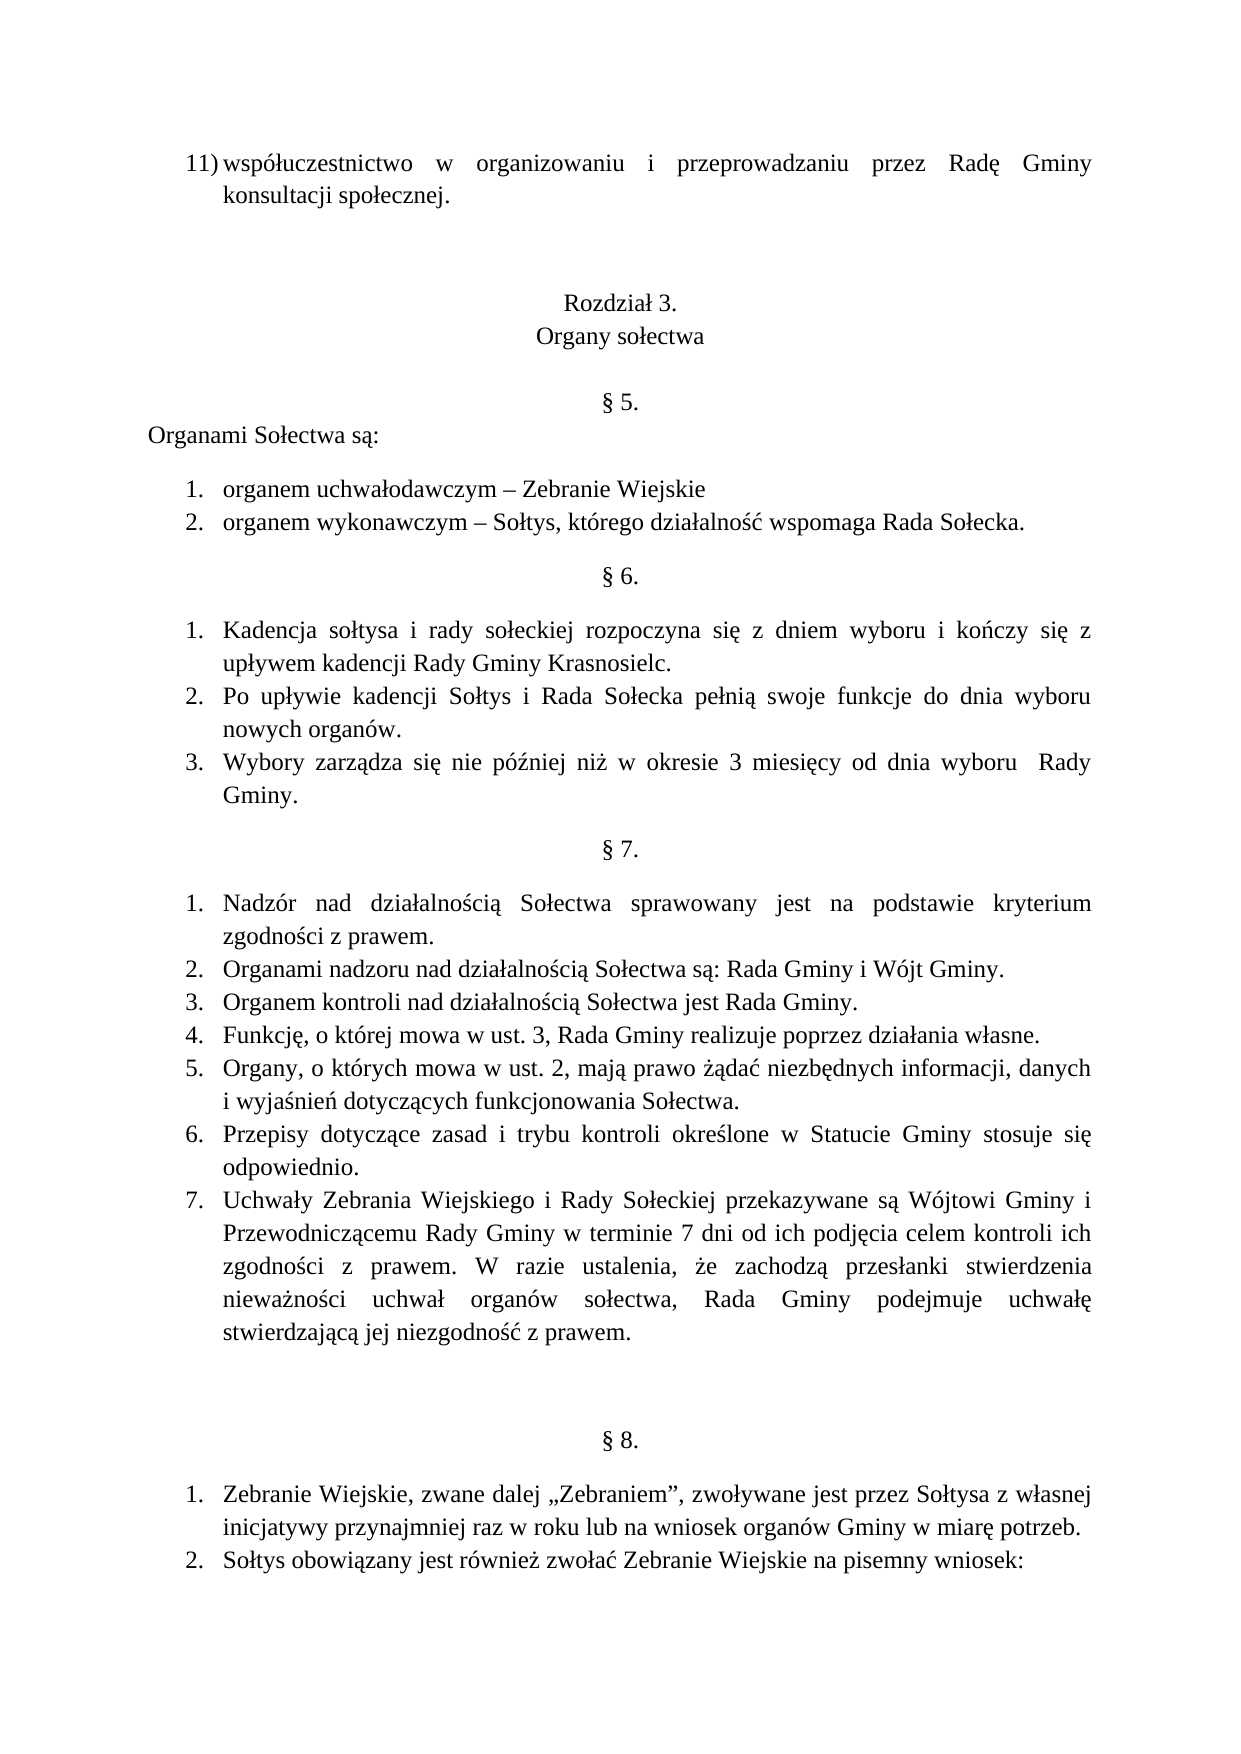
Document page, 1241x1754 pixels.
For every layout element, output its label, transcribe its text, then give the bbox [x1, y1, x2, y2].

list Przepisy dotyczące zasad i trybu kontroli określone w Statucie Gminy stosuje się odpowiednio. [185, 1119, 1093, 1181]
list Organami nadzoru nad działalnością Sołectwa są: Rada Gminy i Wójt Gminy. [185, 954, 1093, 983]
list Funkcję, o której mowa w ust. 3, Rada Gminy realizuje poprzez działania własne. [185, 1020, 1093, 1049]
list Organem kontroli nad działalnością Sołectwa jest Rada Gminy. [185, 987, 1093, 1016]
list Po upływie kadencji Sołtys i Rada Sołecka pełnią swoje funkcje do dnia wyboru nowych organów. [185, 681, 1093, 743]
text Organy sołectwa [148, 321, 1093, 350]
list Kadencja sołtysa i rady sołeckiej rozpoczyna się z dniem wyboru i kończy się z upływem kadencji Rady Gminy Krasnosielc. [185, 615, 1093, 677]
text Rozdział 3. [148, 288, 1093, 317]
list Zebranie Wiejskie, zwane dalej „Zebraniem”, zwoływane jest przez Sołtysa z własnej inicjatywy przynajmniej raz w roku lub na wniosek organów Gminy w miarę potrzeb. [185, 1479, 1093, 1540]
list organem wykonawczym – Sołtys, którego działalność wspomaga Rada Sołecka. [185, 507, 1093, 536]
list Organy, o których mowa w ust. 2, mają prawo żądać niezbędnych informacji, danych i wyjaśnień dotyczących funkcjonowania Sołectwa. [185, 1053, 1093, 1115]
list Uchwały Zebrania Wiejskiego i Rady Sołeckiej przekazywane są Wójtowi Gminy i Przewodniczącemu Rady Gminy w terminie 7 dni od ich podjęcia celem kontroli ich zgodności z prawem. W razie ustalenia, że zachodzą przesłanki stwierdzenia nieważności uchwał organów sołectwa, Rada Gminy podejmuje uchwałę stwierdzającą jej niezgodność z prawem. [185, 1185, 1093, 1346]
list organem uchwałodawczym – Zebranie Wiejskie [185, 474, 1093, 503]
list Nadzór nad działalnością Sołectwa sprawowany jest na podstawie kryterium zgodności z prawem. [185, 888, 1093, 949]
list Sołtys obowiązany jest również zwołać Zebranie Wiejskie na pisemny wniosek: [185, 1545, 1093, 1573]
text § 6. [148, 561, 1093, 590]
text § 7. [148, 834, 1093, 863]
list Wybory zarządza się nie później niż w okresie 3 miesięcy od dnia wyboru Rady Gminy. [185, 747, 1093, 809]
text Organami Sołectwa są: [148, 420, 1093, 449]
list współuczestnictwo w organizowaniu i przeprowadzaniu przez Radę Gminy konsultacji społecznej. [185, 148, 1093, 209]
text § 5. [148, 387, 1093, 416]
text § 8. [148, 1425, 1093, 1453]
